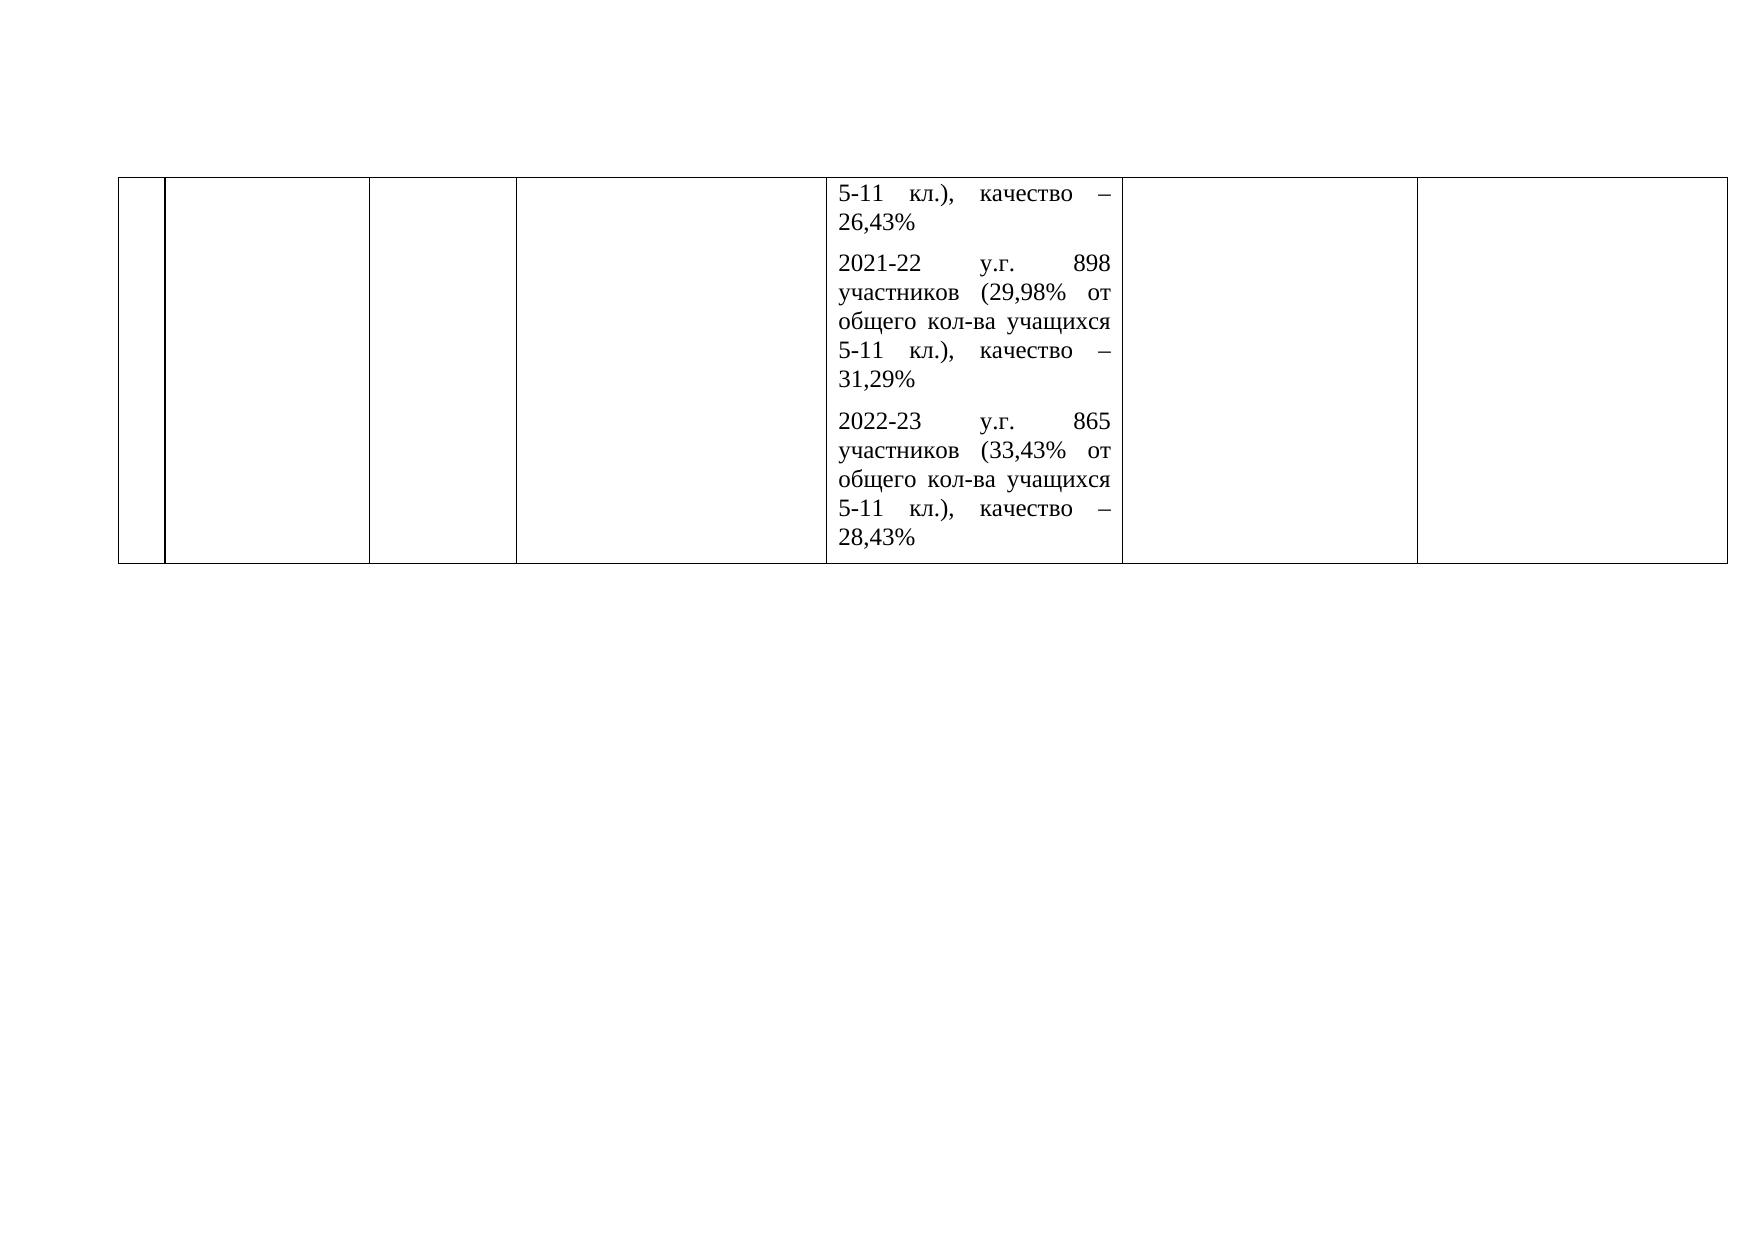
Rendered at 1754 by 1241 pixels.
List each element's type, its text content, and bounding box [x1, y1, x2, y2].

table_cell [166, 178, 369, 563]
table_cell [370, 178, 516, 563]
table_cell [1123, 178, 1417, 563]
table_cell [517, 178, 826, 563]
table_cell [1418, 178, 1727, 563]
table_cell 5 [119, 178, 164, 563]
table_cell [827, 178, 1122, 563]
